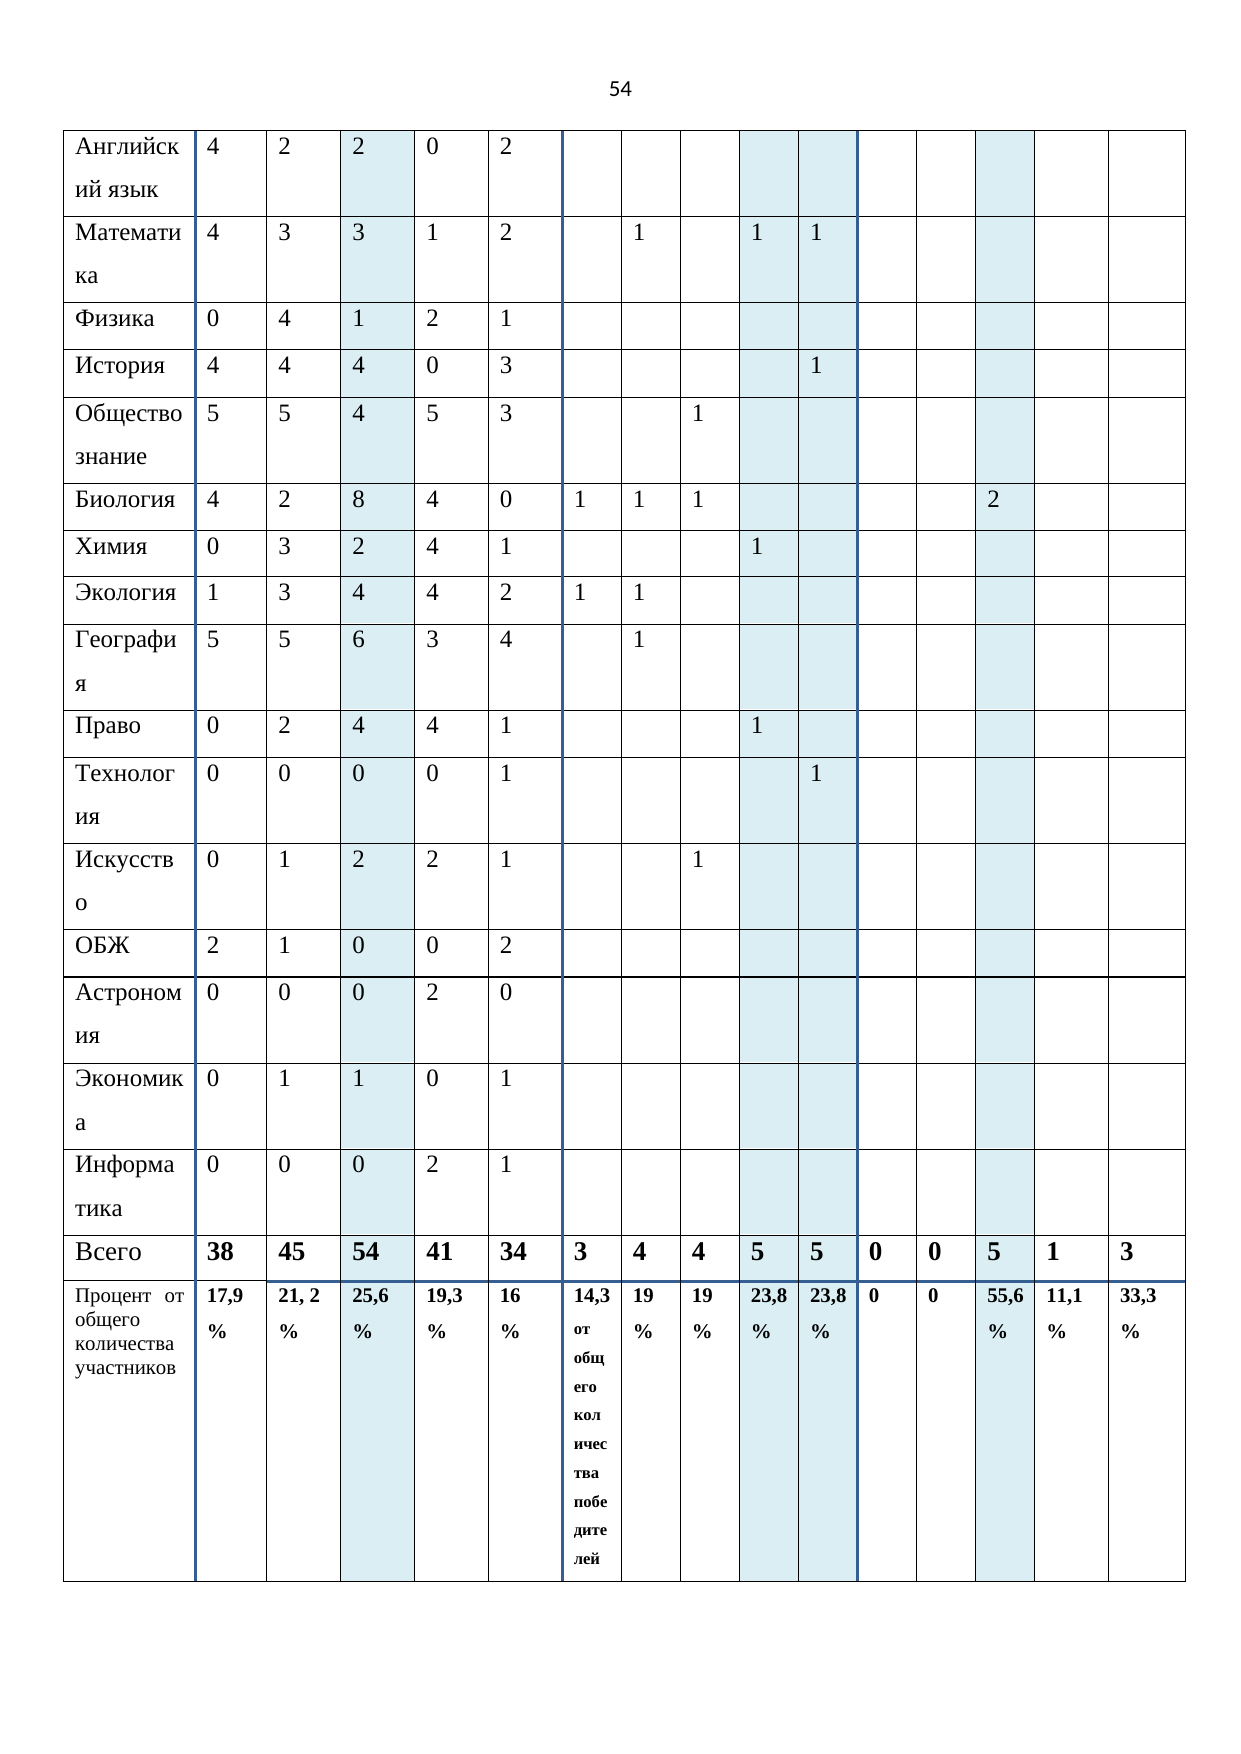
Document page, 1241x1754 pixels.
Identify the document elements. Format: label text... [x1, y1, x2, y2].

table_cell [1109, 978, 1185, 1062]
table_cell [917, 131, 975, 216]
table_cell [1035, 758, 1108, 843]
table_cell Обществознание [64, 398, 194, 483]
table_cell 1 [267, 844, 340, 929]
table_cell [1035, 131, 1108, 216]
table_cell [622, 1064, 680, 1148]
table_cell Экология [64, 577, 194, 623]
table_cell [622, 978, 680, 1062]
table_cell 0 [267, 758, 340, 843]
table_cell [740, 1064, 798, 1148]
table_cell 4 [197, 217, 266, 302]
table_cell [917, 303, 975, 349]
table_cell [1035, 930, 1108, 976]
table_cell 2 [267, 131, 340, 216]
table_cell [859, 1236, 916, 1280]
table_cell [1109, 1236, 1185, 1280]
table_cell Физика [64, 303, 194, 349]
table_cell [859, 577, 916, 623]
table_cell [1035, 844, 1108, 929]
table_cell 1 [489, 758, 561, 843]
table_cell 6 [341, 625, 414, 709]
table_cell [859, 484, 916, 530]
table_cell [564, 930, 621, 976]
table_cell [622, 930, 680, 976]
table_cell [564, 531, 621, 576]
table_cell 3 [415, 625, 488, 709]
table_cell 3 [341, 217, 414, 302]
table_cell [564, 978, 621, 1062]
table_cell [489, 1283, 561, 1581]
table_cell 5 [267, 625, 340, 709]
table_cell Астрономия [64, 978, 194, 1062]
table_cell [564, 350, 621, 397]
table_cell 1 [740, 217, 798, 302]
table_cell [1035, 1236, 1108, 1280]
table_cell 3 [267, 577, 340, 623]
table_cell [976, 978, 1034, 1062]
table_cell [799, 398, 856, 483]
table_cell [1109, 930, 1185, 976]
table_cell 1 [799, 758, 856, 843]
table_cell 2 [489, 217, 561, 302]
table_cell [799, 711, 856, 757]
table_cell [622, 131, 680, 216]
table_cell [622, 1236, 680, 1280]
table_cell 1 [681, 484, 739, 530]
table_cell 4 [197, 131, 266, 216]
table_cell [917, 930, 975, 976]
table_cell Технология [64, 758, 194, 843]
table_cell 5 [267, 398, 340, 483]
table_cell [859, 844, 916, 929]
table_cell 5 [197, 398, 266, 483]
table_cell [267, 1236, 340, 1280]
table_cell 1 [681, 844, 739, 929]
table_cell 0 [267, 978, 340, 1062]
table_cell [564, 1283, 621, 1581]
table_cell [976, 930, 1034, 976]
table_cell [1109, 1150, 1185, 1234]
table_cell Химия [64, 531, 194, 576]
table_cell [859, 217, 916, 302]
table_cell 1 [489, 531, 561, 576]
table_cell 2 [267, 484, 340, 530]
table_cell [681, 131, 739, 216]
table_cell [681, 531, 739, 576]
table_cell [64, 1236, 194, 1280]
table_cell [681, 217, 739, 302]
table_cell [799, 531, 856, 576]
table_cell [859, 711, 916, 757]
table_cell [681, 303, 739, 349]
table_cell [859, 531, 916, 576]
table_cell Искусство [64, 844, 194, 929]
table_cell 3 [489, 350, 561, 397]
table_cell [564, 758, 621, 843]
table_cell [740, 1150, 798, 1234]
table_cell 1 [622, 625, 680, 709]
table_cell 0 [341, 930, 414, 976]
table_cell 4 [415, 711, 488, 757]
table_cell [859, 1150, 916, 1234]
table_cell ОБЖ [64, 930, 194, 976]
table_cell 1 [197, 577, 266, 623]
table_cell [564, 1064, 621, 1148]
table_cell [740, 625, 798, 709]
table_cell [622, 711, 680, 757]
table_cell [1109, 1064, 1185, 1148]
table_cell 0 [197, 758, 266, 843]
table_cell История [64, 350, 194, 397]
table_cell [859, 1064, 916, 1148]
table_cell [976, 577, 1034, 623]
table_cell 5 [197, 625, 266, 709]
table_cell [1035, 350, 1108, 397]
table_cell [799, 930, 856, 976]
table_cell [681, 577, 739, 623]
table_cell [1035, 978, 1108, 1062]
table_cell [917, 625, 975, 709]
table_cell [799, 625, 856, 709]
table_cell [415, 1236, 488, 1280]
table_cell 0 [197, 303, 266, 349]
table_cell 1 [740, 531, 798, 576]
table_cell [1109, 350, 1185, 397]
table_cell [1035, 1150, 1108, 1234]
table_cell [1035, 531, 1108, 576]
table_cell [681, 625, 739, 709]
table_cell 2 [489, 577, 561, 623]
table_cell [1109, 531, 1185, 576]
table_cell [1109, 131, 1185, 216]
table_cell 2 [341, 531, 414, 576]
table_cell 1 [564, 577, 621, 623]
table_cell 1 [341, 303, 414, 349]
table_cell Биология [64, 484, 194, 530]
table_cell [740, 484, 798, 530]
table_cell Право [64, 711, 194, 757]
table_cell 1 [489, 711, 561, 757]
table_cell [976, 303, 1034, 349]
table_cell 3 [267, 217, 340, 302]
table_cell 2 [267, 711, 340, 757]
table_cell [622, 758, 680, 843]
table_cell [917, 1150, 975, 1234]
table_cell 1 [489, 303, 561, 349]
table_cell [859, 398, 916, 483]
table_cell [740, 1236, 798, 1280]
table_cell 4 [341, 577, 414, 623]
table_cell [1035, 484, 1108, 530]
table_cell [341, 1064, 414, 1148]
table_cell 5 [415, 398, 488, 483]
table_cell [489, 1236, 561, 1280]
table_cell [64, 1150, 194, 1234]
table_cell [917, 844, 975, 929]
table_cell 2 [341, 844, 414, 929]
table_cell [917, 350, 975, 397]
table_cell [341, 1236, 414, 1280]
table_cell [1109, 398, 1185, 483]
table_cell [976, 625, 1034, 709]
table_cell 0 [341, 758, 414, 843]
table_cell [976, 531, 1034, 576]
table_cell [1035, 303, 1108, 349]
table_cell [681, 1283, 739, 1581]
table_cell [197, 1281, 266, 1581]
table_cell [859, 625, 916, 709]
table_cell [799, 131, 856, 216]
table_cell 1 [415, 217, 488, 302]
table_cell [740, 303, 798, 349]
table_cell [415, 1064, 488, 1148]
table_cell [1109, 625, 1185, 709]
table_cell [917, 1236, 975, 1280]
table_cell [917, 758, 975, 843]
table_cell [976, 398, 1034, 483]
table_cell [740, 758, 798, 843]
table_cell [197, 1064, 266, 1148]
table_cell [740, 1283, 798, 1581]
table_cell 3 [267, 531, 340, 576]
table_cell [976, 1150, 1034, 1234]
table_cell 0 [197, 844, 266, 929]
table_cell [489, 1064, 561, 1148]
table_cell 0 [341, 978, 414, 1062]
table_cell 0 [415, 930, 488, 976]
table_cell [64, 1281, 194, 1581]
table_cell 2 [415, 844, 488, 929]
table_cell [1109, 217, 1185, 302]
table_cell География [64, 625, 194, 709]
table_cell [917, 398, 975, 483]
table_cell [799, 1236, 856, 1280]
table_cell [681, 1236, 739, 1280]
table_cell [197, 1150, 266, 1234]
table_cell 4 [197, 484, 266, 530]
table_cell [917, 978, 975, 1062]
table_cell [681, 711, 739, 757]
table_cell 0 [415, 758, 488, 843]
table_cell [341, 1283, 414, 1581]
table_cell 4 [415, 531, 488, 576]
table_cell [564, 625, 621, 709]
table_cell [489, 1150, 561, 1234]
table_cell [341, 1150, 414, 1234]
table_cell 1 [740, 711, 798, 757]
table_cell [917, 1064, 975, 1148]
table_cell 2 [489, 930, 561, 976]
table_cell 2 [197, 930, 266, 976]
table_cell [564, 398, 621, 483]
table_cell [1035, 217, 1108, 302]
table_cell [1109, 303, 1185, 349]
table_cell [740, 844, 798, 929]
table_cell 1 [681, 398, 739, 483]
table_cell 1 [622, 484, 680, 530]
table_cell 4 [415, 484, 488, 530]
table_cell [564, 131, 621, 216]
table_cell [1109, 758, 1185, 843]
table_cell 0 [489, 978, 561, 1062]
table_cell [622, 350, 680, 397]
table_cell 4 [197, 350, 266, 397]
table_cell 8 [341, 484, 414, 530]
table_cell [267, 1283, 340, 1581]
table_cell [917, 217, 975, 302]
table_cell 0 [197, 978, 266, 1062]
table_cell [976, 131, 1034, 216]
table_cell [564, 844, 621, 929]
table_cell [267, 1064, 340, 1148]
table_cell [622, 531, 680, 576]
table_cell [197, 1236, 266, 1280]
table_cell [859, 930, 916, 976]
table_cell [976, 350, 1034, 397]
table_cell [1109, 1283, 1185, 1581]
table_cell [799, 303, 856, 349]
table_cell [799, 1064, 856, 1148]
table_cell 0 [197, 711, 266, 757]
table_cell [799, 844, 856, 929]
table_cell [976, 844, 1034, 929]
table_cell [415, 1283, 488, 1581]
table_cell [917, 577, 975, 623]
table_cell [1109, 577, 1185, 623]
table_cell [976, 758, 1034, 843]
table_cell [859, 758, 916, 843]
table_cell [859, 303, 916, 349]
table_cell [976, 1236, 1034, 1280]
table_cell [681, 758, 739, 843]
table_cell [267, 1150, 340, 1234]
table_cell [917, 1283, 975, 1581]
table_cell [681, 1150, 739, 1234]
table_cell 4 [341, 350, 414, 397]
table_cell 0 [197, 531, 266, 576]
table_cell [1109, 711, 1185, 757]
table_cell 0 [415, 131, 488, 216]
table_cell [917, 484, 975, 530]
table_cell [681, 930, 739, 976]
table_cell 1 [267, 930, 340, 976]
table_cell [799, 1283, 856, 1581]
table_cell 2 [341, 131, 414, 216]
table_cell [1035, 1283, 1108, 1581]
table_cell 4 [267, 303, 340, 349]
table_cell [740, 978, 798, 1062]
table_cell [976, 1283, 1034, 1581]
table_cell [622, 303, 680, 349]
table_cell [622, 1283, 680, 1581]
table_cell [976, 217, 1034, 302]
table_cell 1 [564, 484, 621, 530]
table_cell 1 [799, 217, 856, 302]
table_cell [564, 303, 621, 349]
table_cell [681, 350, 739, 397]
table_cell [859, 978, 916, 1062]
table_cell [799, 484, 856, 530]
table_cell [1109, 484, 1185, 530]
table_cell 2 [415, 978, 488, 1062]
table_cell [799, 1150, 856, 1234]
table_cell [740, 577, 798, 623]
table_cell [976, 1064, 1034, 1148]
table_cell 4 [267, 350, 340, 397]
table_cell [917, 711, 975, 757]
table_cell 1 [799, 350, 856, 397]
table_cell [564, 711, 621, 757]
table_cell [740, 350, 798, 397]
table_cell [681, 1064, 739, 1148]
table_cell [1035, 711, 1108, 757]
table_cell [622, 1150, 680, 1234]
table_cell [740, 930, 798, 976]
table_cell 2 [489, 131, 561, 216]
table_cell 4 [415, 577, 488, 623]
table_cell 4 [489, 625, 561, 709]
table_cell 0 [415, 350, 488, 397]
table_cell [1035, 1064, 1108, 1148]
table_cell [859, 350, 916, 397]
table_cell [564, 217, 621, 302]
table_cell [740, 398, 798, 483]
table_cell 1 [622, 577, 680, 623]
table_cell [740, 131, 798, 216]
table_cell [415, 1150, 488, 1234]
table_cell [1035, 625, 1108, 709]
table_cell 3 [489, 398, 561, 483]
table_cell [976, 711, 1034, 757]
table_cell 2 [415, 303, 488, 349]
table_cell Математика [64, 217, 194, 302]
table_cell 4 [341, 398, 414, 483]
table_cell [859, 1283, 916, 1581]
table_cell 2 [976, 484, 1034, 530]
table_cell Английский язык [64, 131, 194, 216]
table_cell [917, 531, 975, 576]
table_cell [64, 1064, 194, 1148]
table_cell [859, 131, 916, 216]
table_cell [1035, 577, 1108, 623]
table_cell 1 [489, 844, 561, 929]
table_cell [799, 577, 856, 623]
table_cell [622, 844, 680, 929]
table_cell [799, 978, 856, 1062]
table_cell [622, 398, 680, 483]
table_cell 0 [489, 484, 561, 530]
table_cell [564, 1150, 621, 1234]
table_cell [1035, 398, 1108, 483]
table_cell 1 [622, 217, 680, 302]
table_cell 4 [341, 711, 414, 757]
table_cell [1109, 844, 1185, 929]
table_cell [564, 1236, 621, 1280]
table_cell [681, 978, 739, 1062]
